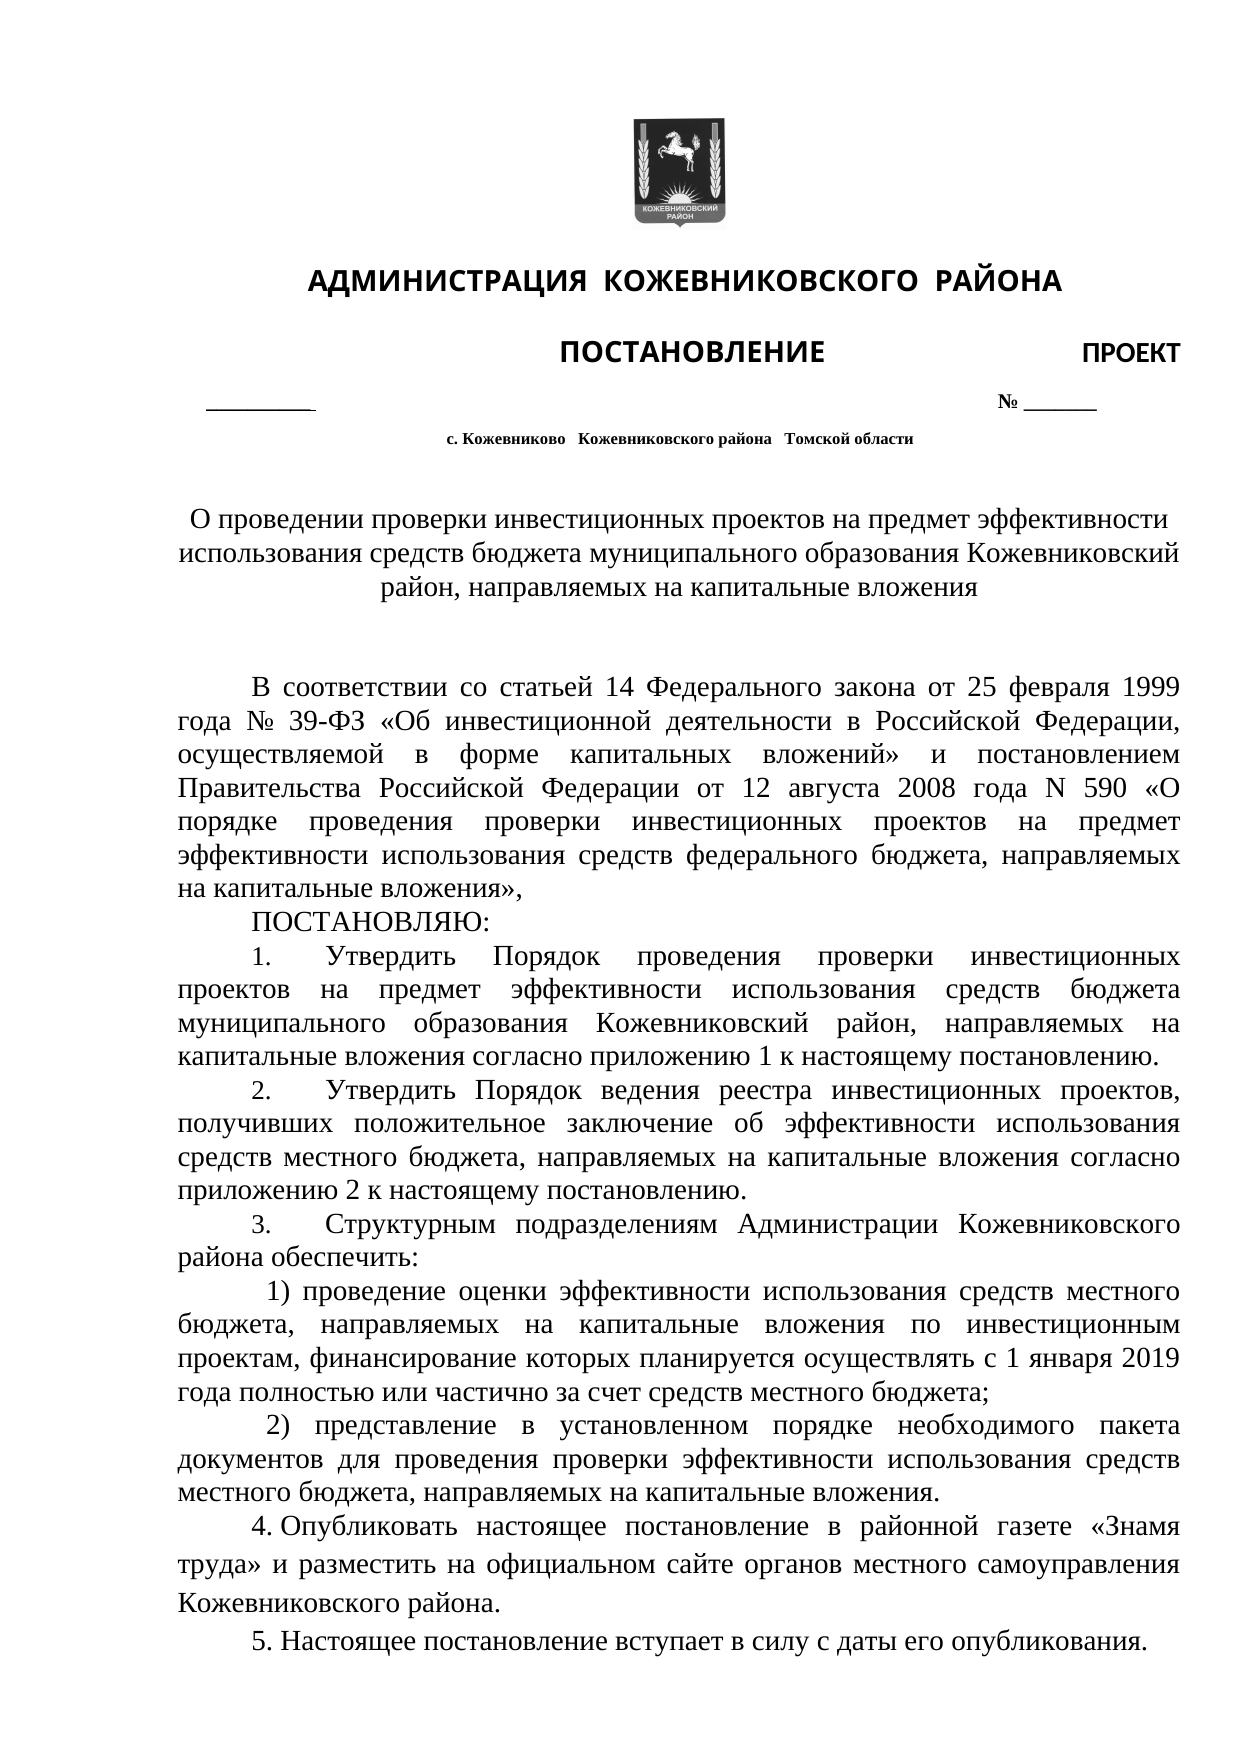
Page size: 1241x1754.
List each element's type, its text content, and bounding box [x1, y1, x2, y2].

list 2) представление в установленном порядке необходимого пакета документов для проведения проверки эффективности использования средств местного бюджета, направляемых на капитальные вложения. [177, 1407, 1181, 1508]
text АДМИНИСТРАЦИЯ кожевниковского РАЙОНА [177, 261, 1181, 300]
text 4. Опубликовать настоящее постановление в районной газете «Знамя труда» и разместить на официальном сайте органов местного самоуправления Кожевниковского района. [177, 1508, 1181, 1618]
list Утвердить Порядок проведения проверки инвестиционных проектов на предмет эффективности использования средств бюджета муниципального образования Кожевниковский район, направляемых на капитальные вложения согласно приложению 1 к настоящему постановлению. [177, 938, 1181, 1072]
text ПОСТАНОВЛЕНИЕ ПРОЕКТ [177, 331, 1181, 371]
text ПОСТАНОВЛЯЮ: [251, 904, 1181, 938]
subtitle __________ № _______ с. Кожевниково Кожевниковского района Томской области [177, 389, 1178, 449]
list 1) проведение оценки эффективности использования средств местного бюджета, направляемых на капитальные вложения по инвестиционным проектам, финансирование которых планируется осуществлять с 1 января 2019 года полностью или частично за счет средств местного бюджета; [177, 1273, 1181, 1407]
text О проведении проверки инвестиционных проектов на предмет эффективности использования средств бюджета муниципального образования Кожевниковский район, направляемых на капитальные вложения [177, 502, 1181, 602]
text 5. Настоящее постановление вступает в силу с даты его опубликования. [177, 1623, 1181, 1657]
picture [632, 118, 726, 230]
list Утвердить Порядок ведения реестра инвестиционных проектов, получивших положительное заключение об эффективности использования средств местного бюджета, направляемых на капитальные вложения согласно приложению 2 к настоящему постановлению. [177, 1072, 1181, 1206]
text В соответствии со статьей 14 Федерального закона от 25 февраля 1999 года № 39-ФЗ «Об инвестиционной деятельности в Российской Федерации, осуществляемой в форме капитальных вложений» и постановлением Правительства Российской Федерации от 12 августа 2008 года N 590 «О порядке проведения проверки инвестиционных проектов на предмет эффективности использования средств федерального бюджета, направляемых на капитальные вложения», [177, 669, 1181, 904]
list Структурным подразделениям Администрации Кожевниковского района обеспечить: [177, 1206, 1181, 1273]
